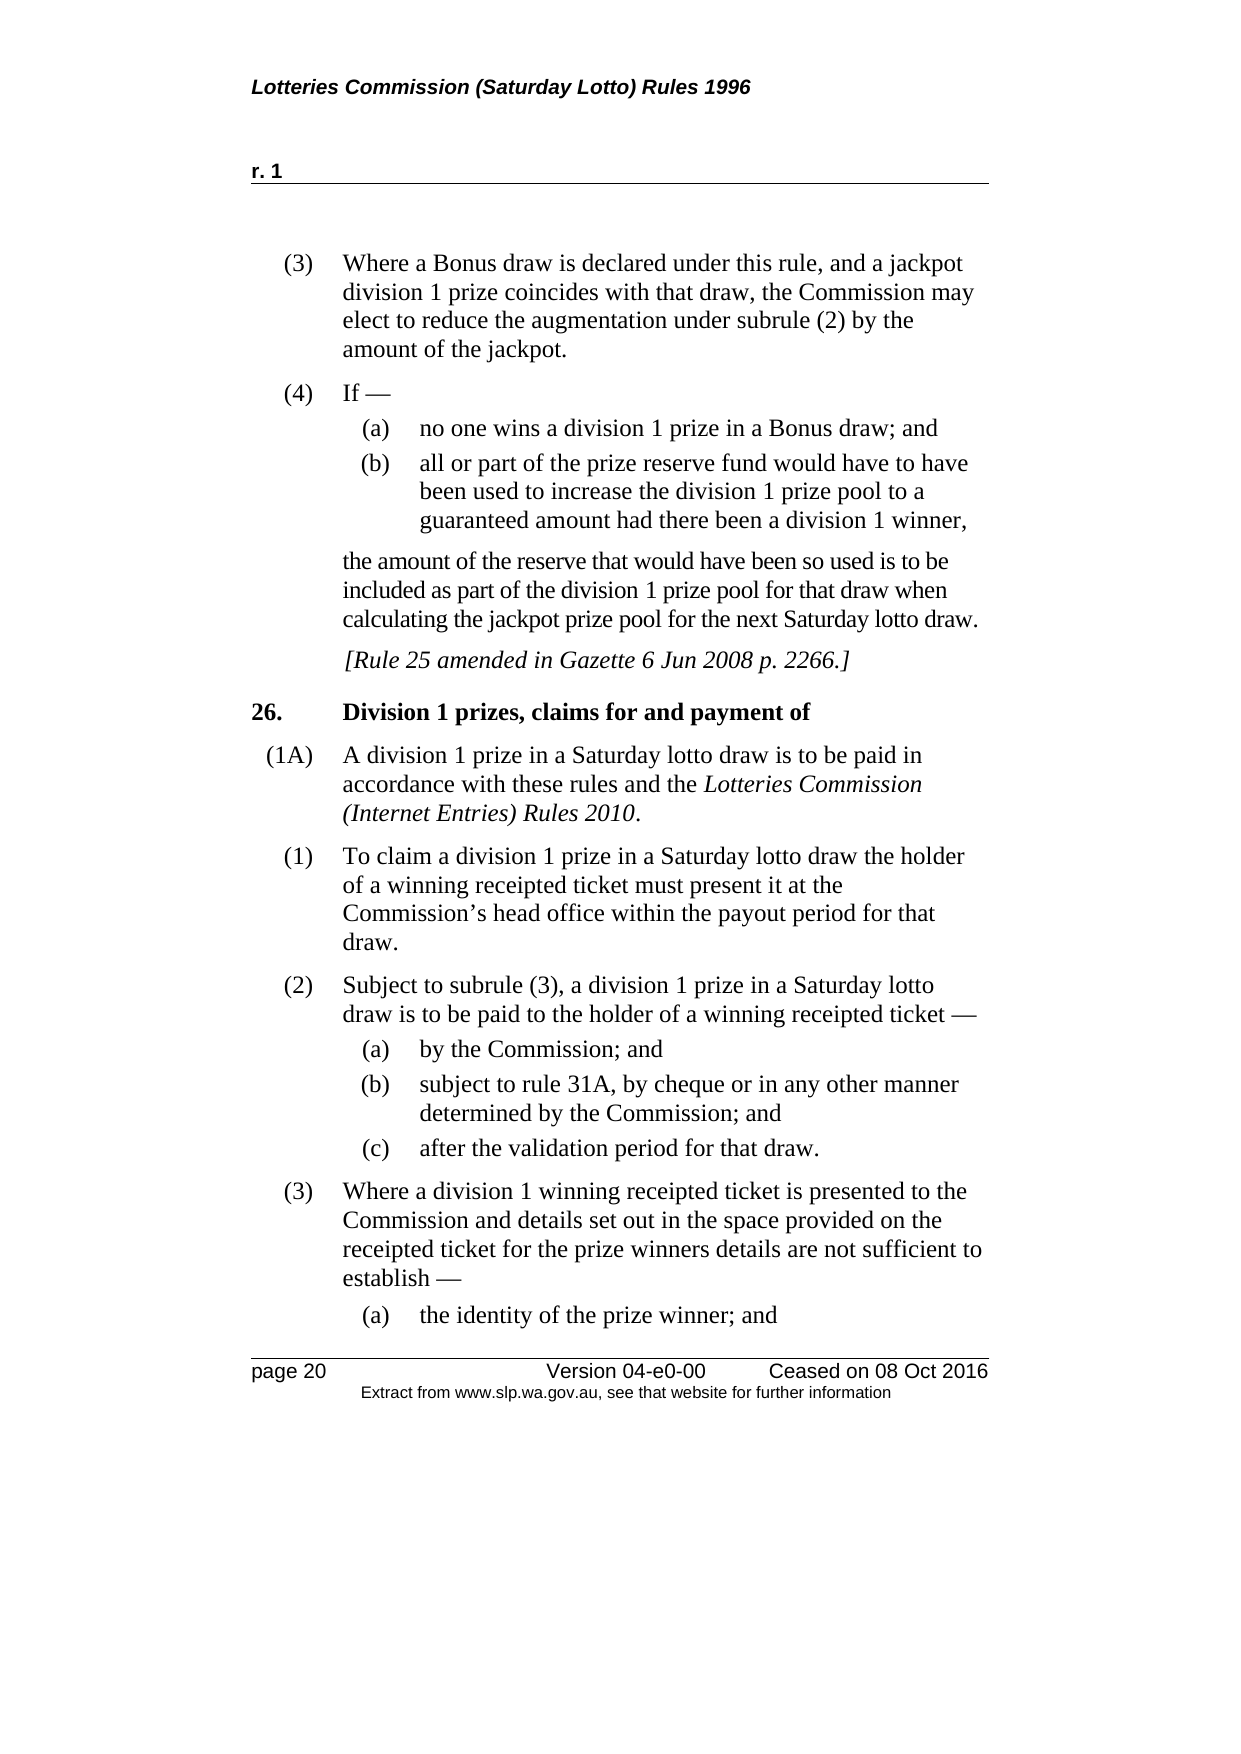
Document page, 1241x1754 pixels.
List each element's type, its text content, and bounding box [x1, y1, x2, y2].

text (b) subject to rule 31A, by cheque or in any other manner determined by the Commission; and [251, 1069, 989, 1127]
subtitle 26. Division 1 prizes, claims for and payment of [251, 697, 989, 726]
text (2) Subject to subrule (3), a division 1 prize in a Saturday lotto draw is to be paid to the holder of a winning receipted ticket — [251, 971, 989, 1028]
text (3) Where a division 1 winning receipted ticket is presented to the Commission and details set out in the space provided on the receipted ticket for the prize winners details are not sufficient to establish — [251, 1176, 989, 1291]
text the amount of the reserve that would have been so used is to be included as part of the division 1 prize pool for that draw when calculating the jackpot prize pool for the next Saturday lotto draw. [251, 546, 989, 633]
text (4) If — [251, 378, 989, 406]
text (b) all or part of the prize reserve fund would have to have been used to increase the division 1 prize pool to a guaranteed amount had there been a division 1 winner, [251, 448, 989, 534]
text (a) the identity of the prize winner; and [251, 1300, 989, 1328]
text (1) To claim a division 1 prize in a Saturday lotto draw the holder of a winning receipted ticket must present it at the Commission’s head office within the payout period for that draw. [251, 841, 989, 956]
text (1A) A division 1 prize in a Saturday lotto draw is to be paid in accordance with these rules and the Lotteries Commission (Internet Entries) Rules 2010. [251, 740, 989, 826]
text (c) after the validation period for that draw. [251, 1133, 989, 1162]
text [Rule 25 amended in Gazette 6 Jun 2008 p. 2266.] [251, 645, 989, 674]
text (3) Where a Bonus draw is declared under this rule, and a jackpot division 1 prize coincides with that draw, the Commission may elect to reduce the augmentation under subrule (2) by the amount of the jackpot. [251, 248, 989, 363]
text (a) no one wins a division 1 prize in a Bonus draw; and [251, 413, 989, 441]
text (a) by the Commission; and [251, 1034, 989, 1063]
